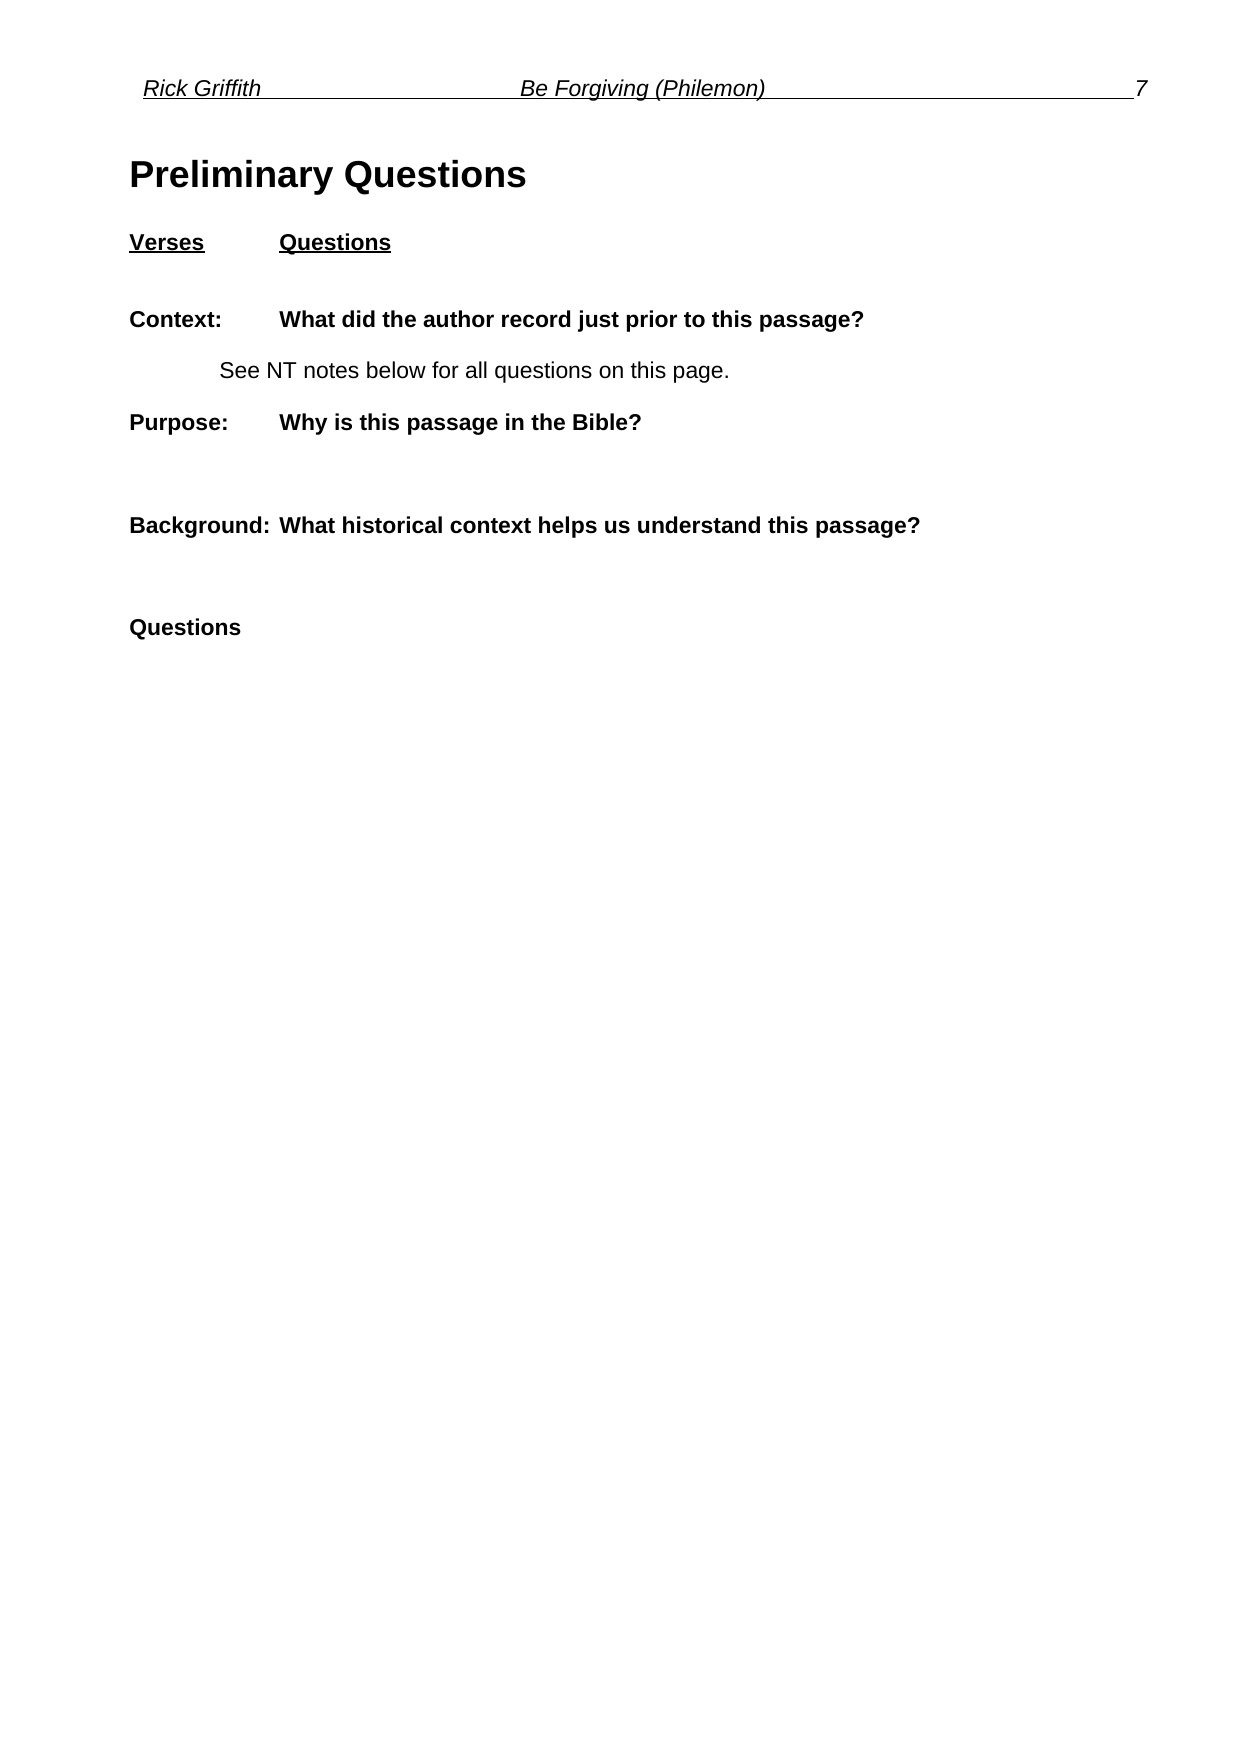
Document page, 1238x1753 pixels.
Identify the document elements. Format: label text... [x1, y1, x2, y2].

subtitle Preliminary Questions [129, 153, 1172, 196]
text Context: What did the author record just prior to this passage? [129, 306, 1172, 332]
text Purpose: Why is this passage in the Bible? [129, 409, 1172, 435]
text Questions [129, 614, 1172, 641]
text Background: What historical context helps us understand this passage? [129, 512, 1172, 538]
text Verses Questions [129, 228, 1173, 255]
list See NT notes below for all questions on this page. [219, 357, 1172, 384]
